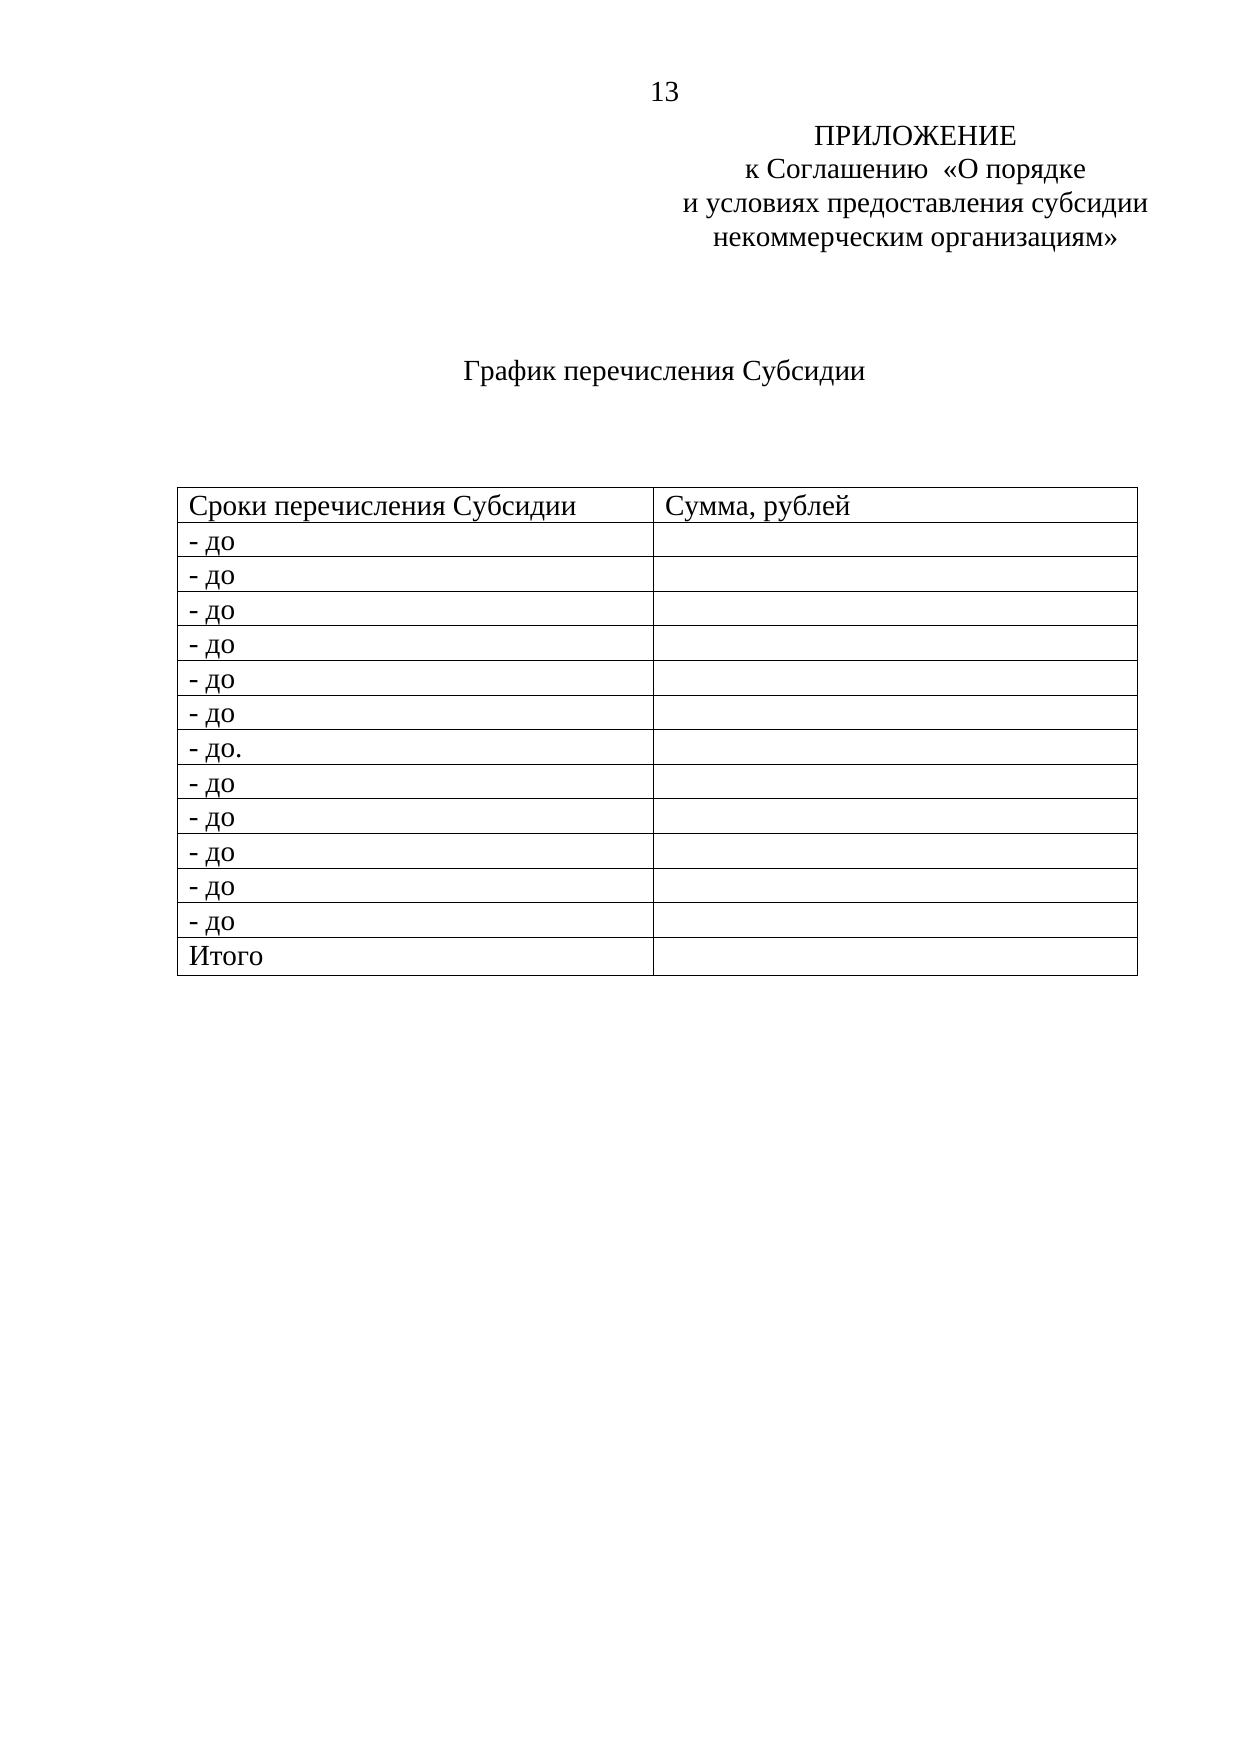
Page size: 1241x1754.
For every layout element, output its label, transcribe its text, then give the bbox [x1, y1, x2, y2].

table_cell - до [178, 696, 653, 729]
table_cell - до [178, 523, 653, 556]
table_cell [654, 523, 1137, 556]
table_cell [654, 799, 1137, 833]
table_cell - до [178, 765, 653, 798]
table_cell [654, 903, 1137, 937]
text График перечисления Субсидии [177, 353, 1152, 386]
text ПРИЛОЖЕНИЕ [679, 118, 1152, 152]
table_cell [654, 696, 1137, 729]
table_cell - до [178, 661, 653, 694]
table_cell - до [178, 903, 653, 937]
table_cell [654, 592, 1137, 625]
table_cell [654, 626, 1137, 660]
table_cell [654, 938, 1137, 974]
table_cell [654, 869, 1137, 902]
table_cell - до [178, 834, 653, 867]
table_cell [654, 765, 1137, 798]
table_header Сумма, рублей [654, 488, 1137, 522]
table_cell - до [178, 869, 653, 902]
table_header Сроки перечисления Субсидии [178, 488, 653, 522]
table_cell - до [178, 799, 653, 833]
table_cell - до [178, 592, 653, 625]
table_cell - до [178, 557, 653, 591]
table_cell [654, 730, 1137, 764]
text к Соглашению «О порядке [679, 152, 1152, 185]
table_cell [654, 661, 1137, 694]
table_cell [654, 834, 1137, 867]
text и условиях предоставления субсидии [679, 185, 1152, 219]
table_cell - до [178, 626, 653, 660]
table_cell [654, 557, 1137, 591]
table_cell - до. [178, 730, 653, 764]
text некоммерческим организациям» [679, 219, 1152, 252]
table_cell Итого [178, 938, 653, 974]
